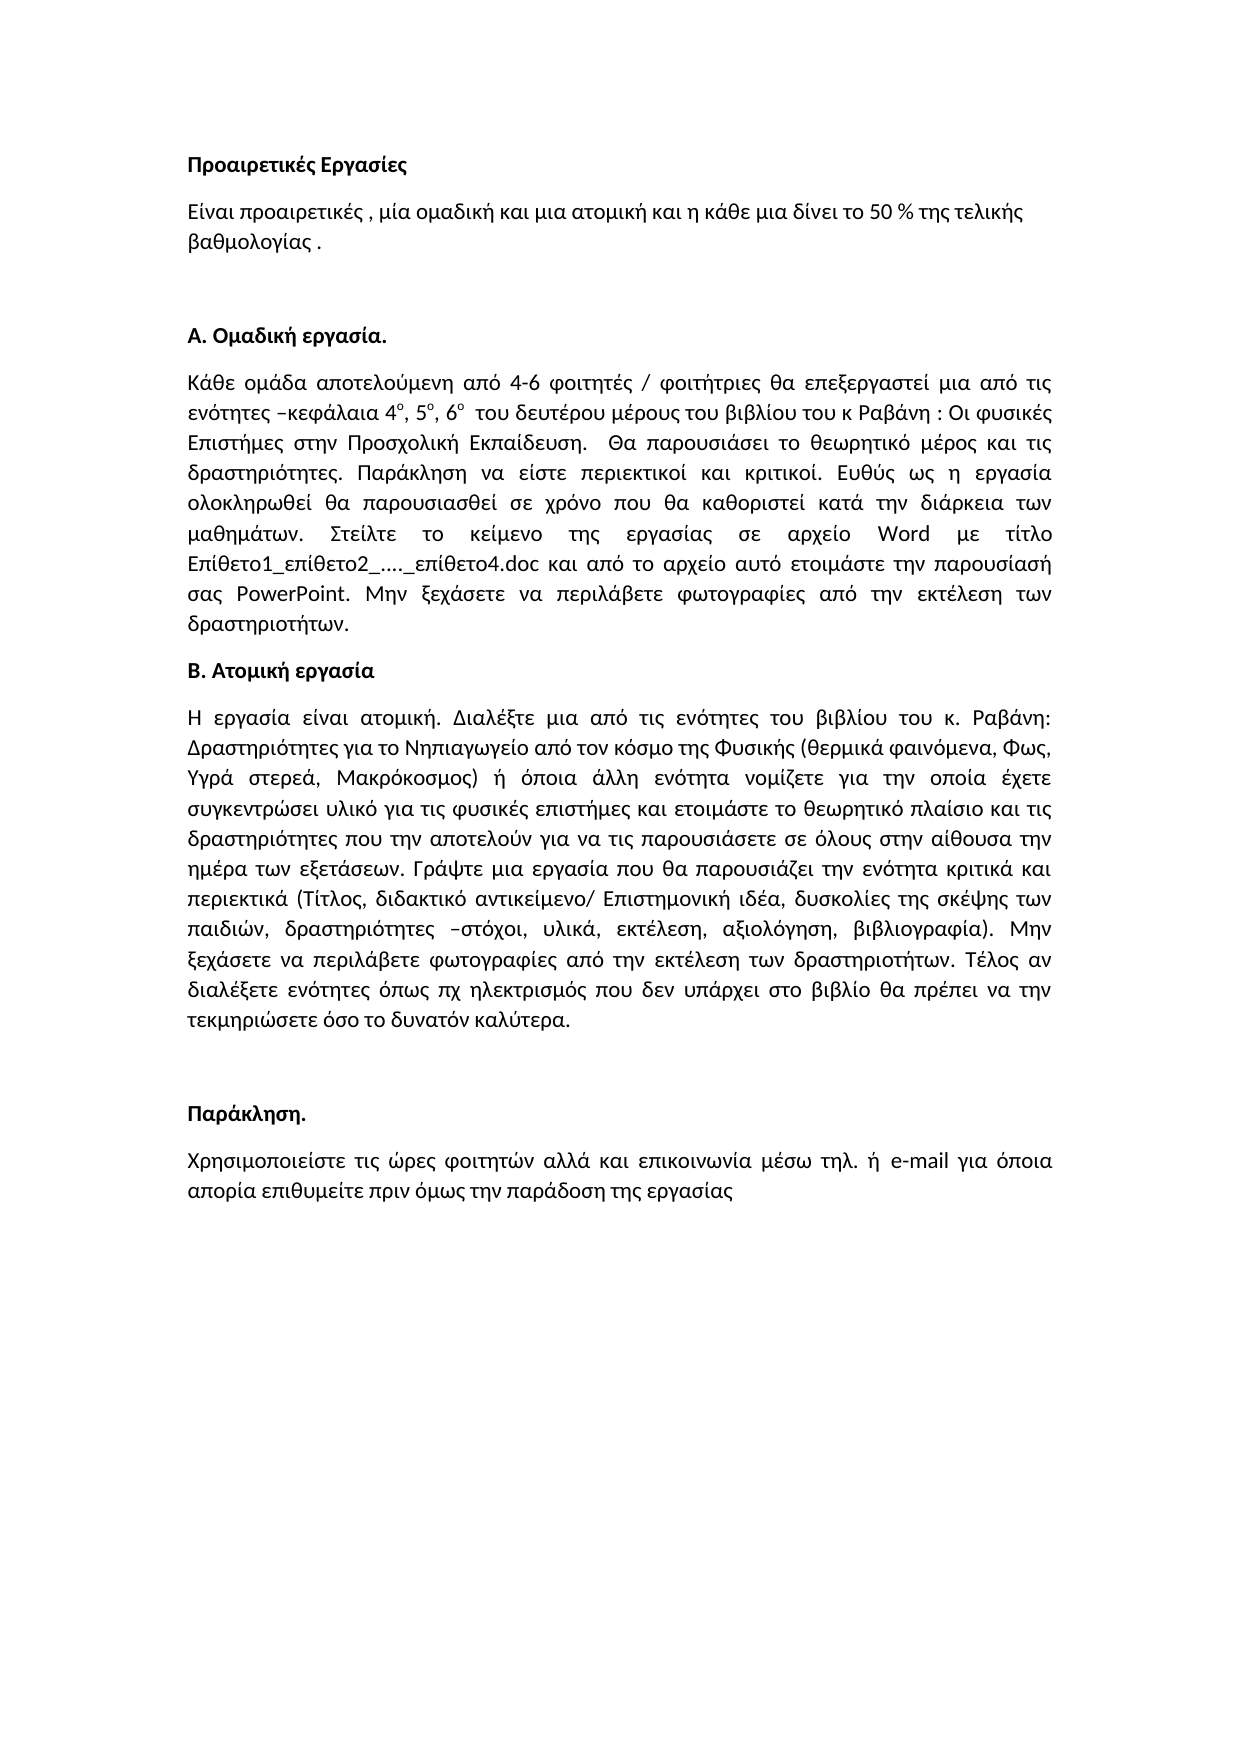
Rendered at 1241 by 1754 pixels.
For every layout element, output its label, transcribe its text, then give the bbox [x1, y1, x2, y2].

text Η εργασία είναι ατομική. Διαλέξτε μια από τις ενότητες του βιβλίου του κ. Ραβάνη: Δραστηριότητες για το Νηπιαγωγείο από τον κόσμο της Φυσικής (θερμικά φαινόμενα, Φως, Υγρά στερεά, Μακρόκοσμος) ή όποια άλλη ενότητα νομίζετε για την οποία έχετε συγκεντρώσει υλικό για τις φυσικές επιστήμες και ετοιμάστε το θεωρητικό πλαίσιο και τις δραστηριότητες που την αποτελούν για να τις παρουσιάσετε σε όλους στην αίθουσα την ημέρα των εξετάσεων. Γράψτε μια εργασία που θα παρουσιάζει την ενότητα κριτικά και περιεκτικά (Τίτλος, διδακτικό αντικείμενο/ Επιστημονική ιδέα, δυσκολίες της σκέψης των παιδιών, δραστηριότητες –στόχοι, υλικά, εκτέλεση, αξιολόγηση, βιβλιογραφία). Μην ξεχάσετε να περιλάβετε φωτογραφίες από την εκτέλεση των δραστηριοτήτων. Τέλος αν διαλέξετε ενότητες όπως πχ ηλεκτρισμός που δεν υπάρχει στο βιβλίο θα πρέπει να την τεκμηριώσετε όσο το δυνατόν καλύτερα. [187, 703, 1053, 1033]
text Είναι προαιρετικές , μία ομαδική και μια ατομική και η κάθε μια δίνει το 50 % της τελικής βαθμολογίας . [187, 197, 1053, 255]
text Α. Ομαδική εργασία. [187, 321, 1053, 349]
text Προαιρετικές Εργασίες [187, 150, 1053, 178]
text Κάθε ομάδα αποτελούμενη από 4-6 φοιτητές / φοιτήτριες θα επεξεργαστεί μια από τις ενότητες –κεφάλαια 4ο, 5ο, 6ο του δευτέρου μέρους του βιβλίου του κ Ραβάνη : Οι φυσικές Επιστήμες στην Προσχολική Εκπαίδευση. Θα παρουσιάσει το θεωρητικό μέρος και τις δραστηριότητες. Παράκληση να είστε περιεκτικοί και κριτικοί. Ευθύς ως η εργασία ολοκληρωθεί θα παρουσιασθεί σε χρόνο που θα καθοριστεί κατά την διάρκεια των μαθημάτων. Στείλτε το κείμενο της εργασίας σε αρχείο Word με τίτλο Επίθετο1_επίθετο2_...._επίθετο4.doc και από το αρχείο αυτό ετοιμάστε την παρουσίασή σας PowerPoint. Μην ξεχάσετε να περιλάβετε φωτογραφίες από την εκτέλεση των δραστηριοτήτων. [187, 368, 1053, 637]
text Χρησιμοποιείστε τις ώρες φοιτητών αλλά και επικοινωνία μέσω τηλ. ή e-mail για όποια απορία επιθυμείτε πριν όμως την παράδοση της εργασίας [187, 1146, 1053, 1204]
text B. Ατομική εργασία [187, 656, 1053, 684]
text Παράκληση. [187, 1099, 1053, 1127]
